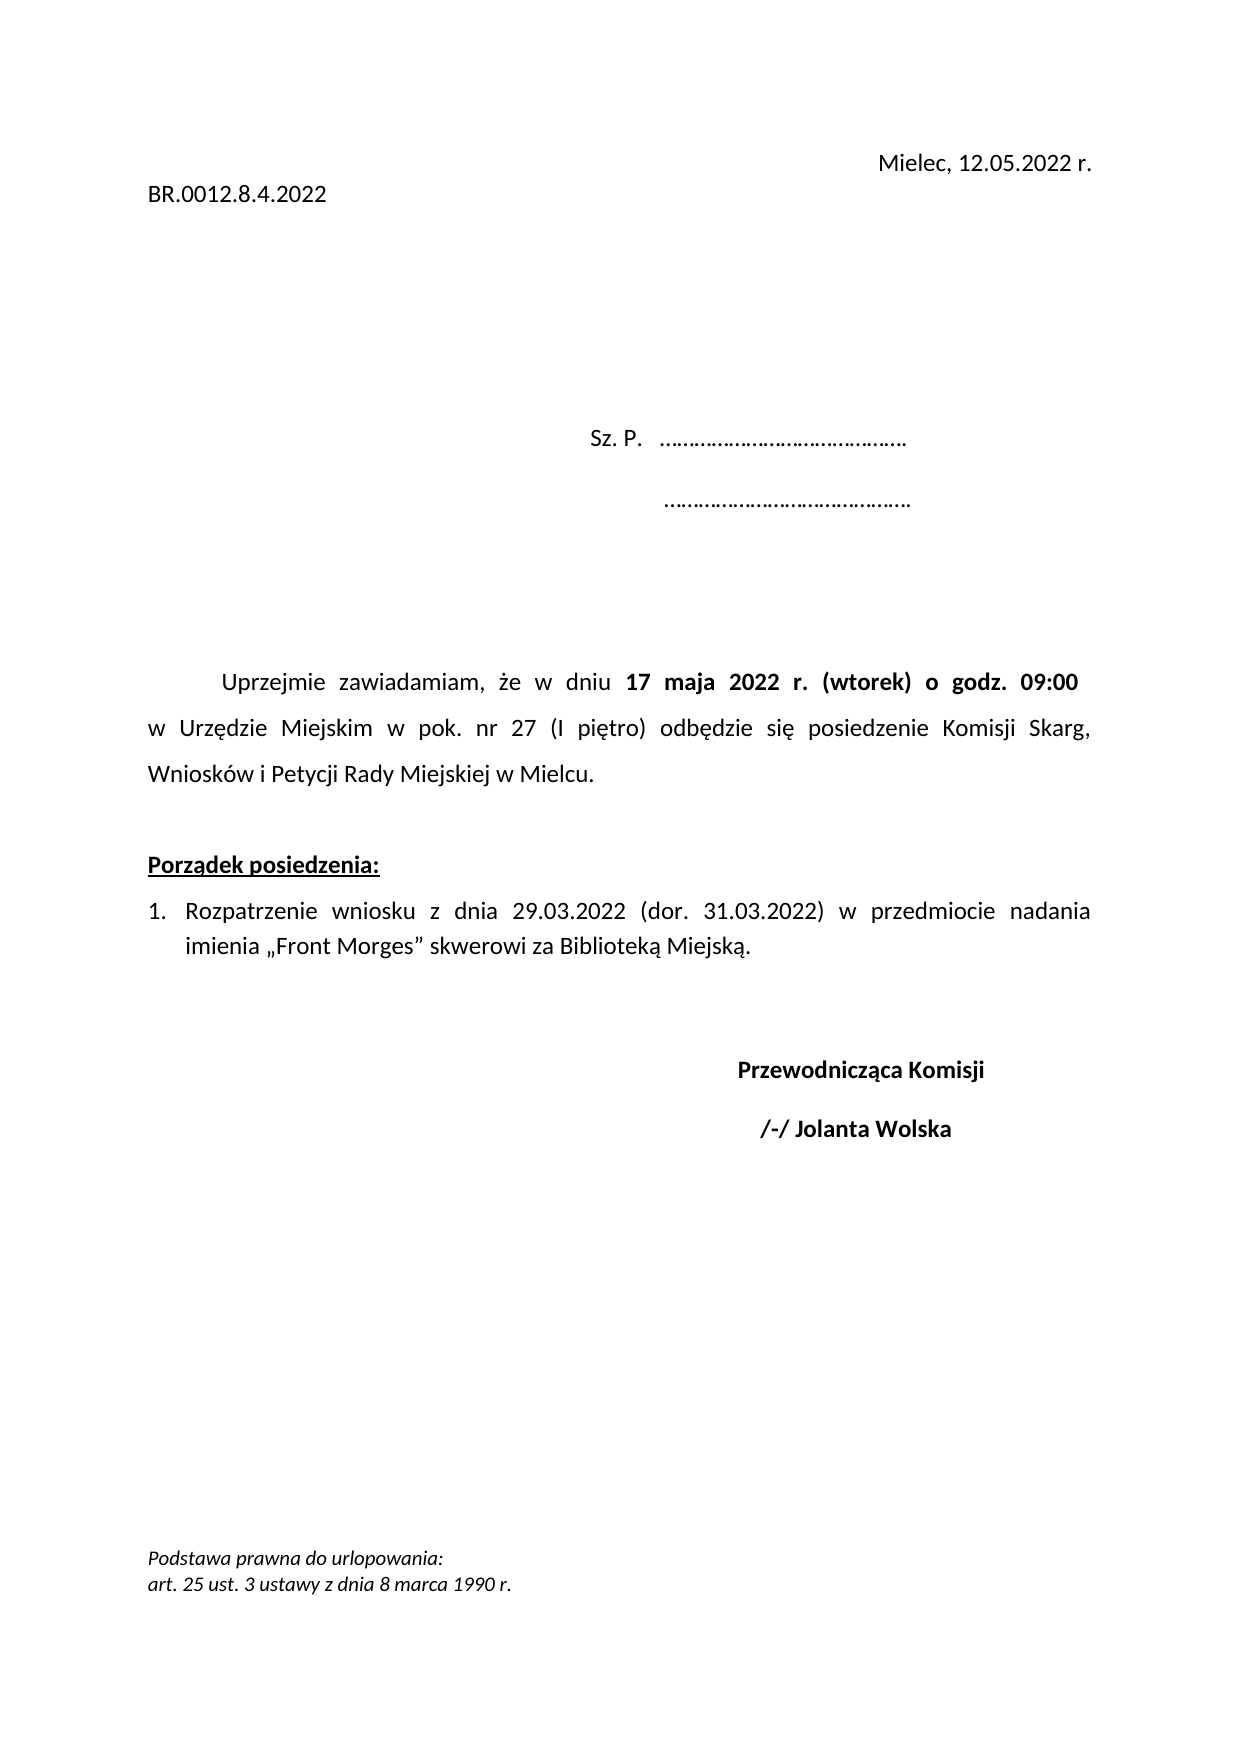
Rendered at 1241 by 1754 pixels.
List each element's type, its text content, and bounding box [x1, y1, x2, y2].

text Przewodnicząca Komisji [148, 1025, 1093, 1084]
text Podstawa prawna do urlopowania: [148, 1545, 1093, 1571]
list Rozpatrzenie wniosku z dnia 29.03.2022 (dor. 31.03.2022) w przedmiocie nadania imienia „Front Morges” skwerowi za Biblioteką Miejską. [148, 895, 1093, 961]
text ……………………………………. [148, 483, 1093, 514]
text /-/ Jolanta Wolska [738, 1113, 1093, 1144]
text BR.0012.8.4.2022 [148, 178, 1093, 209]
text Sz. P. ……………………………………. [148, 422, 1093, 453]
text Uprzejmie zawiadamiam, że w dniu 17 maja 2022 r. (wtorek) o godz. 09:00 w Urzędzie Miejskim w pok. nr 27 (I piętro) odbędzie się posiedzenie Komisji Skarg, Wniosków i Petycji Rady Miejskiej w Mielcu. [148, 666, 1093, 788]
text Porządek posiedzenia: [148, 849, 1093, 880]
text art. 25 ust. 3 ustawy z dnia 8 marca 1990 r. [148, 1571, 1093, 1596]
text Mielec, 12.05.2022 r. [811, 148, 1093, 178]
